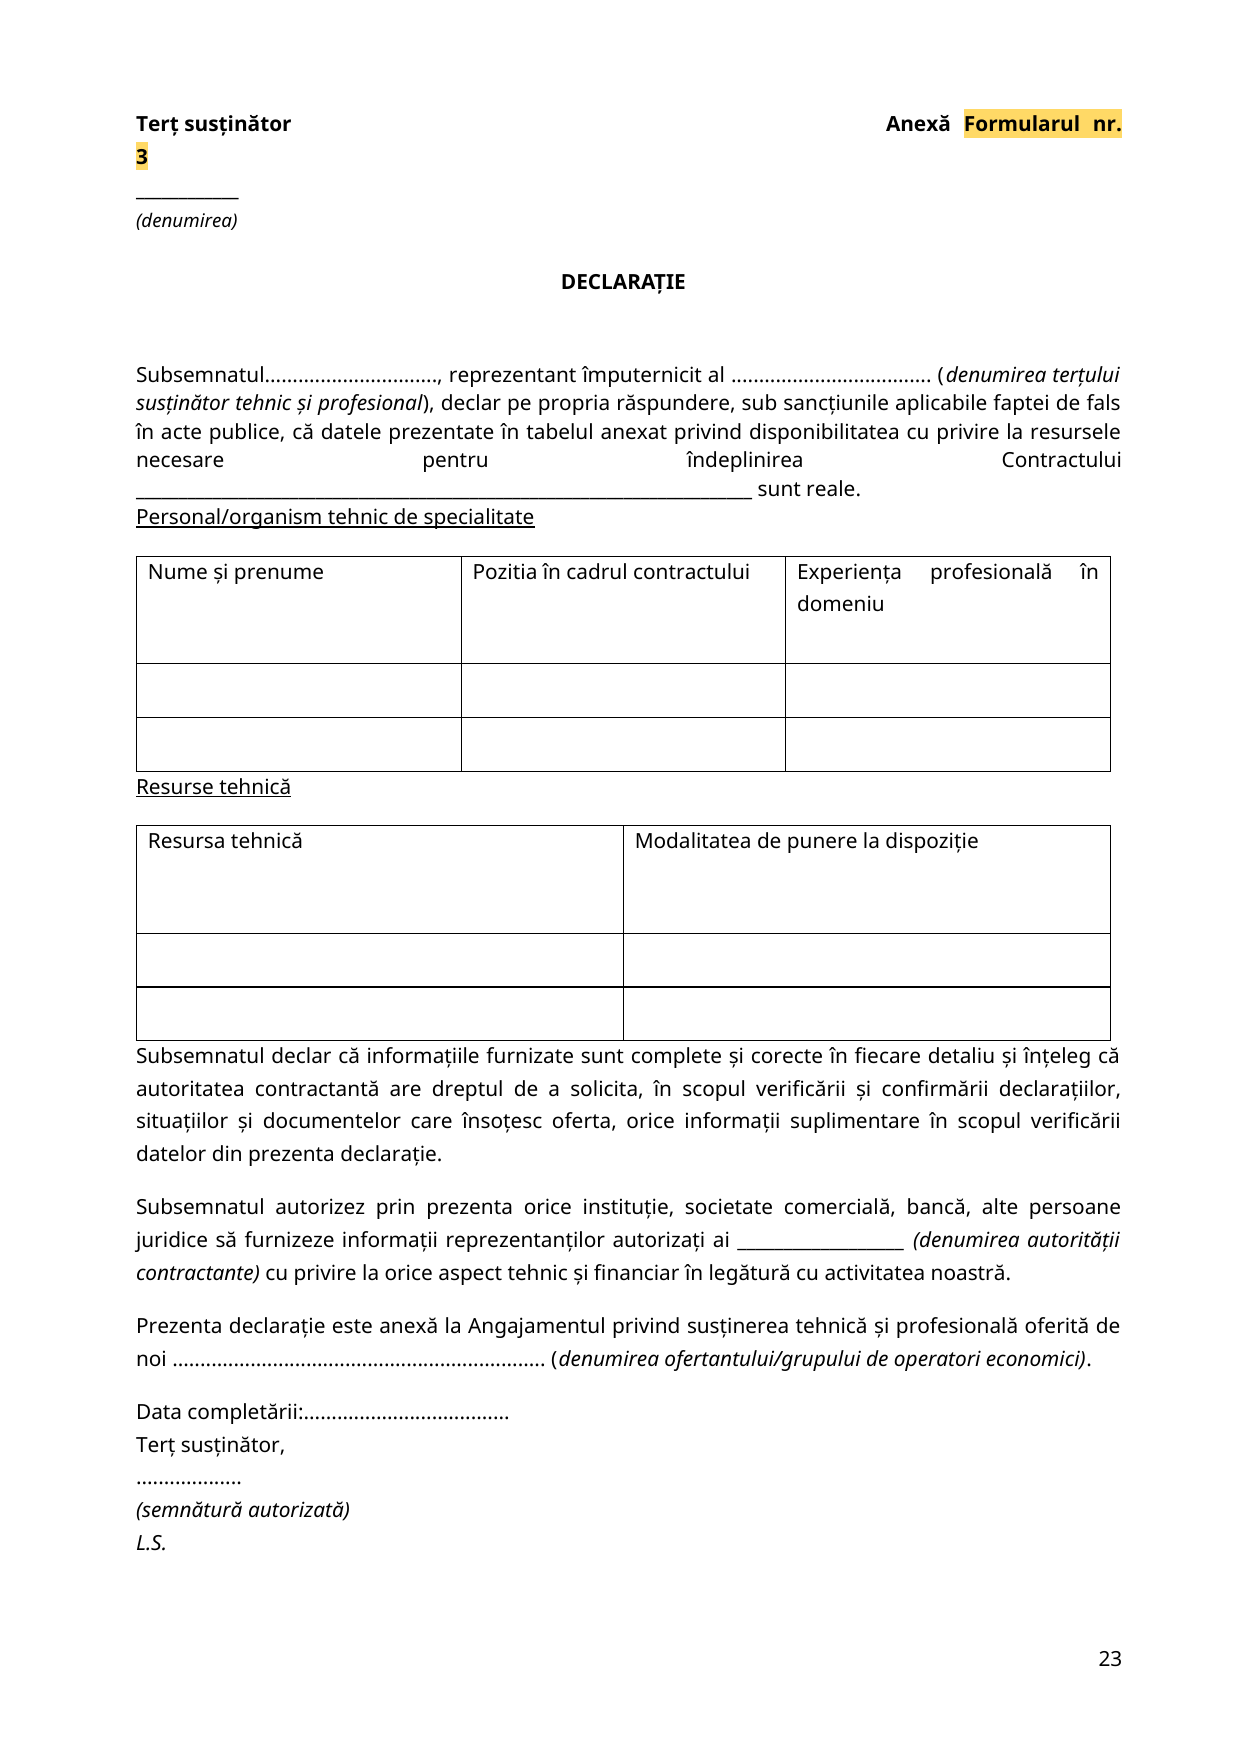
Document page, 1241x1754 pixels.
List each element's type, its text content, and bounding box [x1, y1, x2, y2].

text Data completării:..................................... [136, 1397, 1122, 1426]
table_header Resursa tehnică [137, 826, 623, 932]
text Prezenta declaraţie este anexă la Angajamentul privind susţinerea tehnică şi profesională oferită de noi ................................................................... (denumirea ofertantului/grupului de operatori economici). [136, 1311, 1122, 1372]
text Terţ susţinător Anexă Formularul nr. 3 [136, 109, 1122, 170]
table_header Modalitatea de punere la dispoziţie [624, 826, 1110, 932]
table_cell [786, 718, 1110, 771]
table_cell [624, 988, 1110, 1040]
text (denumirea) [136, 207, 1122, 233]
table_cell [624, 934, 1110, 986]
table_cell [137, 988, 623, 1040]
text Subsemnatul autorizez prin prezenta orice instituţie, societate comercială, bancă, alte persoane juridice să furnizeze informaţii reprezentanţilor autorizaţi ai __________________ (denumirea autorităţii contractante) cu privire la orice aspect tehnic şi financiar în legătură cu activitatea noastră. [136, 1192, 1122, 1286]
table_cell [137, 718, 461, 771]
table_cell [137, 664, 461, 717]
table_cell [462, 718, 785, 771]
table_cell [462, 664, 785, 717]
text Subsemnatul declar că informaţiile furnizate sunt complete şi corecte în fiecare detaliu şi înţeleg că autoritatea contractantă are dreptul de a solicita, în scopul verificării şi confirmării declaraţiilor, situaţiilor şi documentelor care însoţesc oferta, orice informaţii suplimentare în scopul verificării datelor din prezenta declaraţie. [136, 1041, 1122, 1167]
text ................... [136, 1462, 1122, 1491]
table_header Experienţa profesională în domeniu [786, 557, 1110, 663]
text (semnătură autorizată) [136, 1495, 1122, 1523]
table_header Pozitia în cadrul contractului [462, 557, 785, 663]
table_header Nume şi prenume [137, 557, 461, 663]
text Terţ susţinător, [136, 1430, 1122, 1458]
text Subsemnatul..............................., reprezentant împuternicit al .................................... (denumirea terţului susţinător tehnic şi profesional), declar pe propria răspundere, sub sancţiunile aplicabile faptei de fals în acte publice, că datele prezentate în tabelul anexat privind disponibilitatea cu privire la resursele necesare pentru îndeplinirea Contractului ________________________________________________________________________ sunt reale. [136, 360, 1122, 502]
table_cell [137, 934, 623, 986]
text Resurse tehnică [136, 772, 1122, 800]
subtitle DECLARAȚIE [136, 266, 1110, 295]
table_cell [786, 664, 1110, 717]
text Personal/organism tehnic de specialitate [136, 502, 1122, 531]
text L.S. [136, 1528, 1122, 1556]
